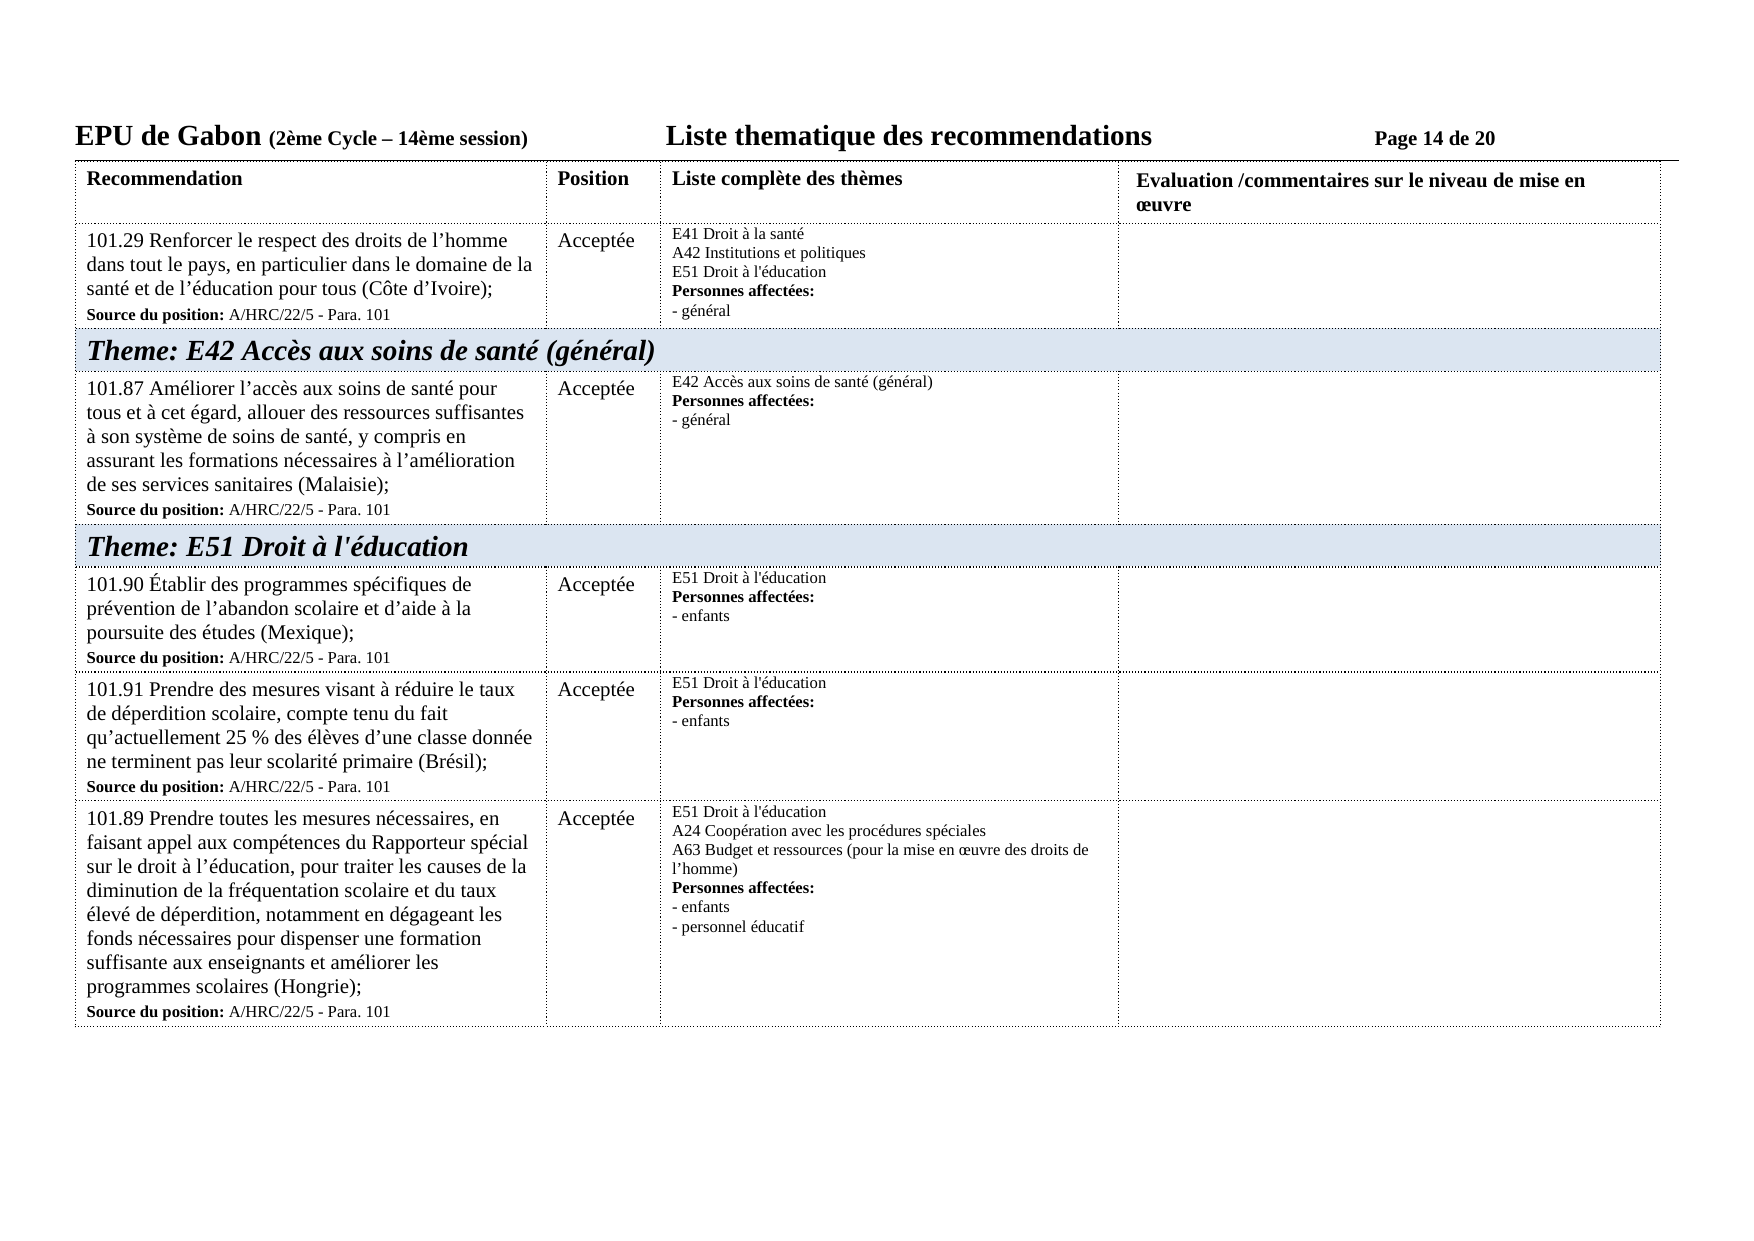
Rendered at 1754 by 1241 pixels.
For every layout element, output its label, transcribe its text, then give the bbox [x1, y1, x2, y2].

table_cell Acceptée [546, 566, 661, 671]
table_cell 101.87 Améliorer l’accès aux soins de santé pour tous et à cet égard, allouer des ressources suffisantes à son système de soins de santé, y compris en assurant les formations nécessaires à l’amélioration de ses services sanitaires (Malaisie); Source du position: A/HRC/22/5 - Para. 101 [75, 371, 546, 523]
table_cell E51 Droit à l'éducation Personnes affectées: - enfants [661, 671, 1119, 800]
table_cell [1119, 371, 1661, 523]
table_cell 101.90 Établir des programmes spécifiques de prévention de l’abandon scolaire et d’aide à la poursuite des études (Mexique); Source du position: A/HRC/22/5 - Para. 101 [75, 566, 546, 671]
table_cell [1119, 566, 1661, 671]
table_cell E41 Droit à la santé A42 Institutions et politiques E51 Droit à l'éducation Personnes affectées: - général [661, 223, 1119, 328]
table_cell Acceptée [546, 800, 661, 1026]
table_cell E42 Accès aux soins de santé (général) Personnes affectées: - général [661, 371, 1119, 523]
table_cell [1119, 223, 1661, 328]
table_header Liste complète des thèmes [661, 161, 1119, 223]
table_cell Acceptée [546, 671, 661, 800]
table_cell Acceptée [546, 223, 661, 328]
table_cell E51 Droit à l'éducation Personnes affectées: - enfants [661, 566, 1119, 671]
table_cell [1119, 800, 1661, 1026]
table_cell Acceptée [546, 371, 661, 523]
table_header Recommendation [75, 161, 546, 223]
table_cell E51 Droit à l'éducation A24 Coopération avec les procédures spéciales A63 Budget et ressources (pour la mise en œuvre des droits de l’homme) Personnes affectées: - enfants - personnel éducatif [661, 800, 1119, 1026]
table_cell [1119, 671, 1661, 800]
table_header Evaluation /commentaires sur le niveau de mise en œuvre [1119, 161, 1661, 223]
table_cell 101.91 Prendre des mesures visant à réduire le taux de déperdition scolaire, compte tenu du fait qu’actuellement 25 % des élèves d’une classe donnée ne terminent pas leur scolarité primaire (Brésil); Source du position: A/HRC/22/5 - Para. 101 [75, 671, 546, 800]
table_cell 101.89 Prendre toutes les mesures nécessaires, en faisant appel aux compétences du Rapporteur spécial sur le droit à l’éducation, pour traiter les causes de la diminution de la fréquentation scolaire et du taux élevé de déperdition, notamment en dégageant les fonds nécessaires pour dispenser une formation suffisante aux enseignants et améliorer les programmes scolaires (Hongrie); Source du position: A/HRC/22/5 - Para. 101 [75, 800, 546, 1026]
table_cell 101.29 Renforcer le respect des droits de l’homme dans tout le pays, en particulier dans le domaine de la santé et de l’éducation pour tous (Côte d’Ivoire); Source du position: A/HRC/22/5 - Para. 101 [75, 223, 546, 328]
table_cell Theme: E51 Droit à l'éducation [75, 524, 1661, 566]
table_cell Theme: E42 Accès aux soins de santé (général) [75, 328, 1661, 371]
table_header Position [546, 161, 661, 223]
